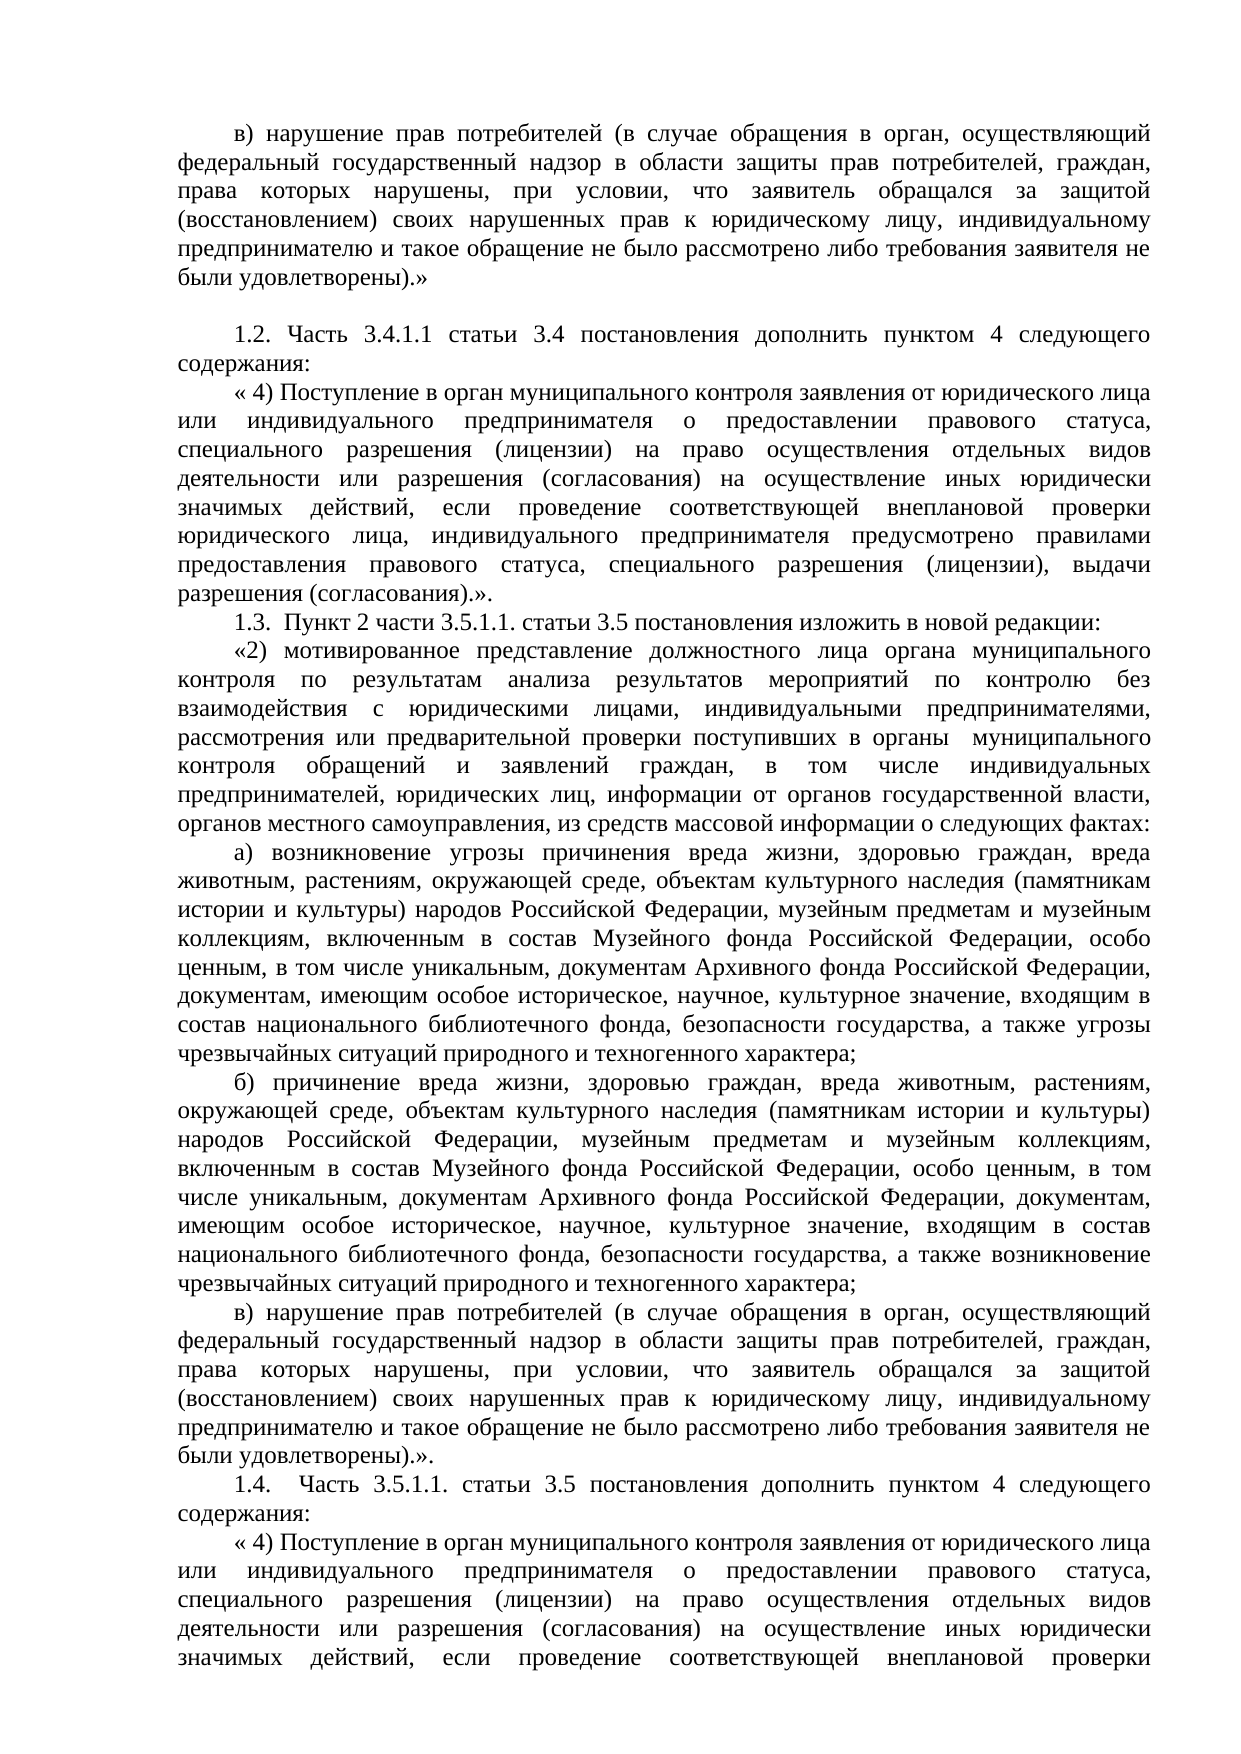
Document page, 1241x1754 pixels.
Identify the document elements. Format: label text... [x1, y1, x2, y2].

text 1.4. Часть 3.5.1.1. статьи 3.5 постановления дополнить пунктом 4 следующего содержания: [177, 1469, 1152, 1527]
text «2) мотивированное представление должностного лица органа муниципального контроля по результатам анализа результатов мероприятий по контролю без взаимодействия с юридическими лицами, индивидуальными предпринимателями, рассмотрения или предварительной проверки поступивших в органы муниципального контроля обращений и заявлений граждан, в том числе индивидуальных предпринимателей, юридических лиц, информации от органов государственной власти, органов местного самоуправления, из средств массовой информации о следующих фактах: [177, 636, 1152, 837]
text б) причинение вреда жизни, здоровью граждан, вреда животным, растениям, окружающей среде, объектам культурного наследия (памятникам истории и культуры) народов Российской Федерации, музейным предметам и музейным коллекциям, включенным в состав Музейного фонда Российской Федерации, особо ценным, в том числе уникальным, документам Архивного фонда Российской Федерации, документам, имеющим особое историческое, научное, культурное значение, входящим в состав национального библиотечного фонда, безопасности государства, а также возникновение чрезвычайных ситуаций природного и техногенного характера; [177, 1067, 1152, 1297]
text в) нарушение прав потребителей (в случае обращения в орган, осуществляющий федеральный государственный надзор в области защиты прав потребителей, граждан, права которых нарушены, при условии, что заявитель обращался за защитой (восстановлением) своих нарушенных прав к юридическому лицу, индивидуальному предпринимателю и такое обращение не было рассмотрено либо требования заявителя не были удовлетворены).». [177, 1297, 1152, 1469]
text 1.2. Часть 3.4.1.1 статьи 3.4 постановления дополнить пунктом 4 следующего содержания: [177, 319, 1152, 377]
text а) возникновение угрозы причинения вреда жизни, здоровью граждан, вреда животным, растениям, окружающей среде, объектам культурного наследия (памятникам истории и культуры) народов Российской Федерации, музейным предметам и музейным коллекциям, включенным в состав Музейного фонда Российской Федерации, особо ценным, в том числе уникальным, документам Архивного фонда Российской Федерации, документам, имеющим особое историческое, научное, культурное значение, входящим в состав национального библиотечного фонда, безопасности государства, а также угрозы чрезвычайных ситуаций природного и техногенного характера; [177, 837, 1152, 1067]
text в) нарушение прав потребителей (в случае обращения в орган, осуществляющий федеральный государственный надзор в области защиты прав потребителей, граждан, права которых нарушены, при условии, что заявитель обращался за защитой (восстановлением) своих нарушенных прав к юридическому лицу, индивидуальному предпринимателю и такое обращение не было рассмотрено либо требования заявителя не были удовлетворены).» [177, 118, 1152, 291]
text 1.3. Пункт 2 части 3.5.1.1. статьи 3.5 постановления изложить в новой редакции: [177, 607, 1152, 636]
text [177, 1527, 1152, 1671]
